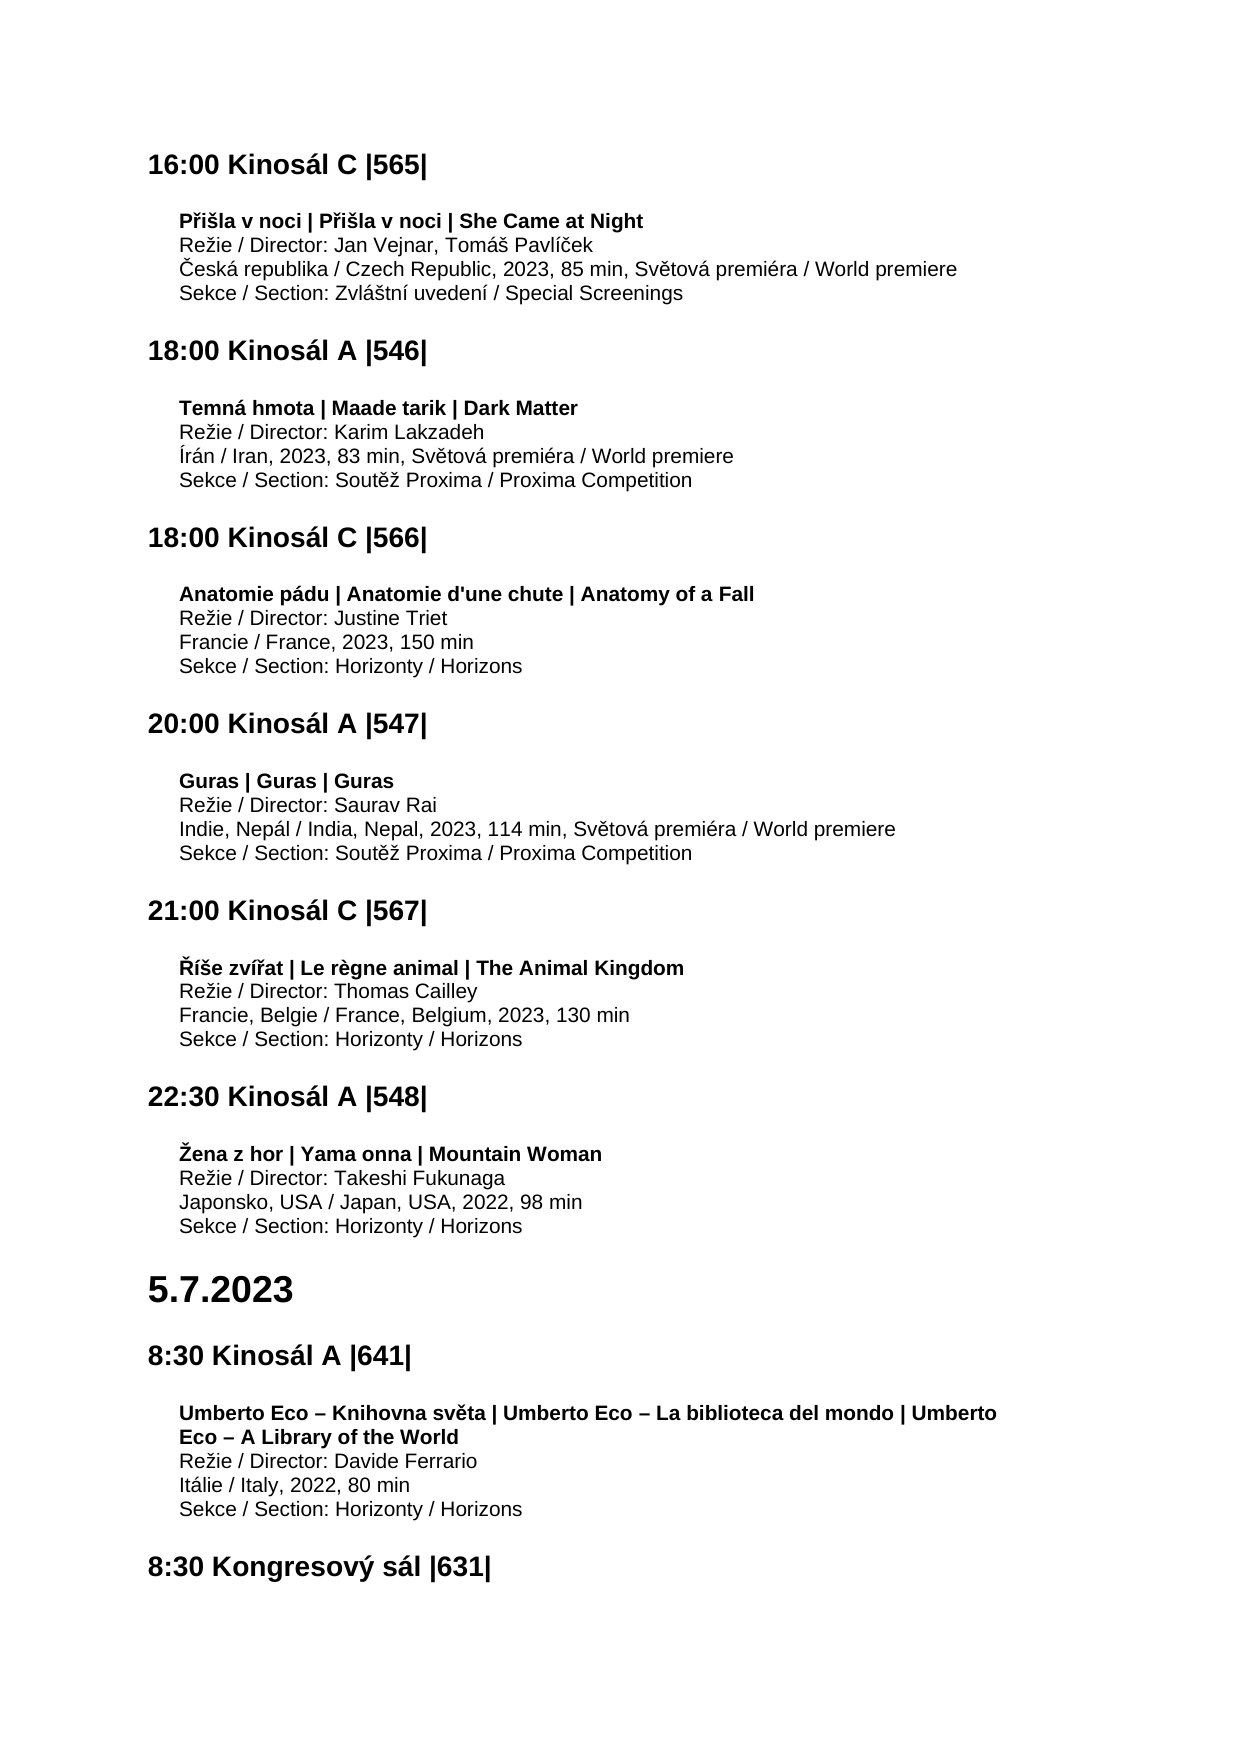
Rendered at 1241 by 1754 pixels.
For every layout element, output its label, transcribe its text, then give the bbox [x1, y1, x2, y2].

text 5.7.2023 [148, 1267, 1093, 1310]
text 18:00 Kinosál C |566| [148, 521, 1093, 553]
text 20:00 Kinosál A |547| [148, 707, 1093, 740]
text 21:00 Kinosál C |567| [148, 894, 1093, 926]
text Guras | Guras | Guras Režie / Director: Saurav Rai Indie, Nepál / India, Nepal, 2023, 114 min, Světová premiéra / World premiere Sekce / Section: Soutěž Proxima / Proxima Competition [179, 769, 1093, 865]
text 8:30 Kinosál A |641| [148, 1339, 1093, 1372]
text Říše zvířat | Le règne animal | The Animal Kingdom Režie / Director: Thomas Cailley Francie, Belgie / France, Belgium, 2023, 130 min Sekce / Section: Horizonty / Horizons [179, 955, 1093, 1051]
text Anatomie pádu | Anatomie d'une chute | Anatomy of a Fall Režie / Director: Justine Triet Francie / France, 2023, 150 min Sekce / Section: Horizonty / Horizons [179, 582, 1093, 678]
text 16:00 Kinosál C |565| [148, 148, 1093, 180]
text Žena z hor | Yama onna | Mountain Woman Režie / Director: Takeshi Fukunaga Japonsko, USA / Japan, USA, 2022, 98 min Sekce / Section: Horizonty / Horizons [179, 1142, 1093, 1238]
text Temná hmota | Maade tarik | Dark Matter Režie / Director: Karim Lakzadeh Írán / Iran, 2023, 83 min, Světová premiéra / World premiere Sekce / Section: Soutěž Proxima / Proxima Competition [179, 396, 1093, 492]
text Přišla v noci | Přišla v noci | She Came at Night Režie / Director: Jan Vejnar, Tomáš Pavlíček Česká republika / Czech Republic, 2023, 85 min, Světová premiéra / World premiere Sekce / Section: Zvláštní uvedení / Special Screenings [179, 209, 1093, 305]
text 22:30 Kinosál A |548| [148, 1080, 1093, 1113]
text 18:00 Kinosál A |546| [148, 334, 1093, 367]
text 8:30 Kongresový sál |631| [148, 1550, 1093, 1582]
text Umberto Eco –⁠ Knihovna světa | Umberto Eco –⁠ La biblioteca del mondo | Umberto Eco –⁠ A Library of the World Režie / Director: Davide Ferrario Itálie / Italy, 2022, 80 min Sekce / Section: Horizonty / Horizons [179, 1401, 1093, 1521]
